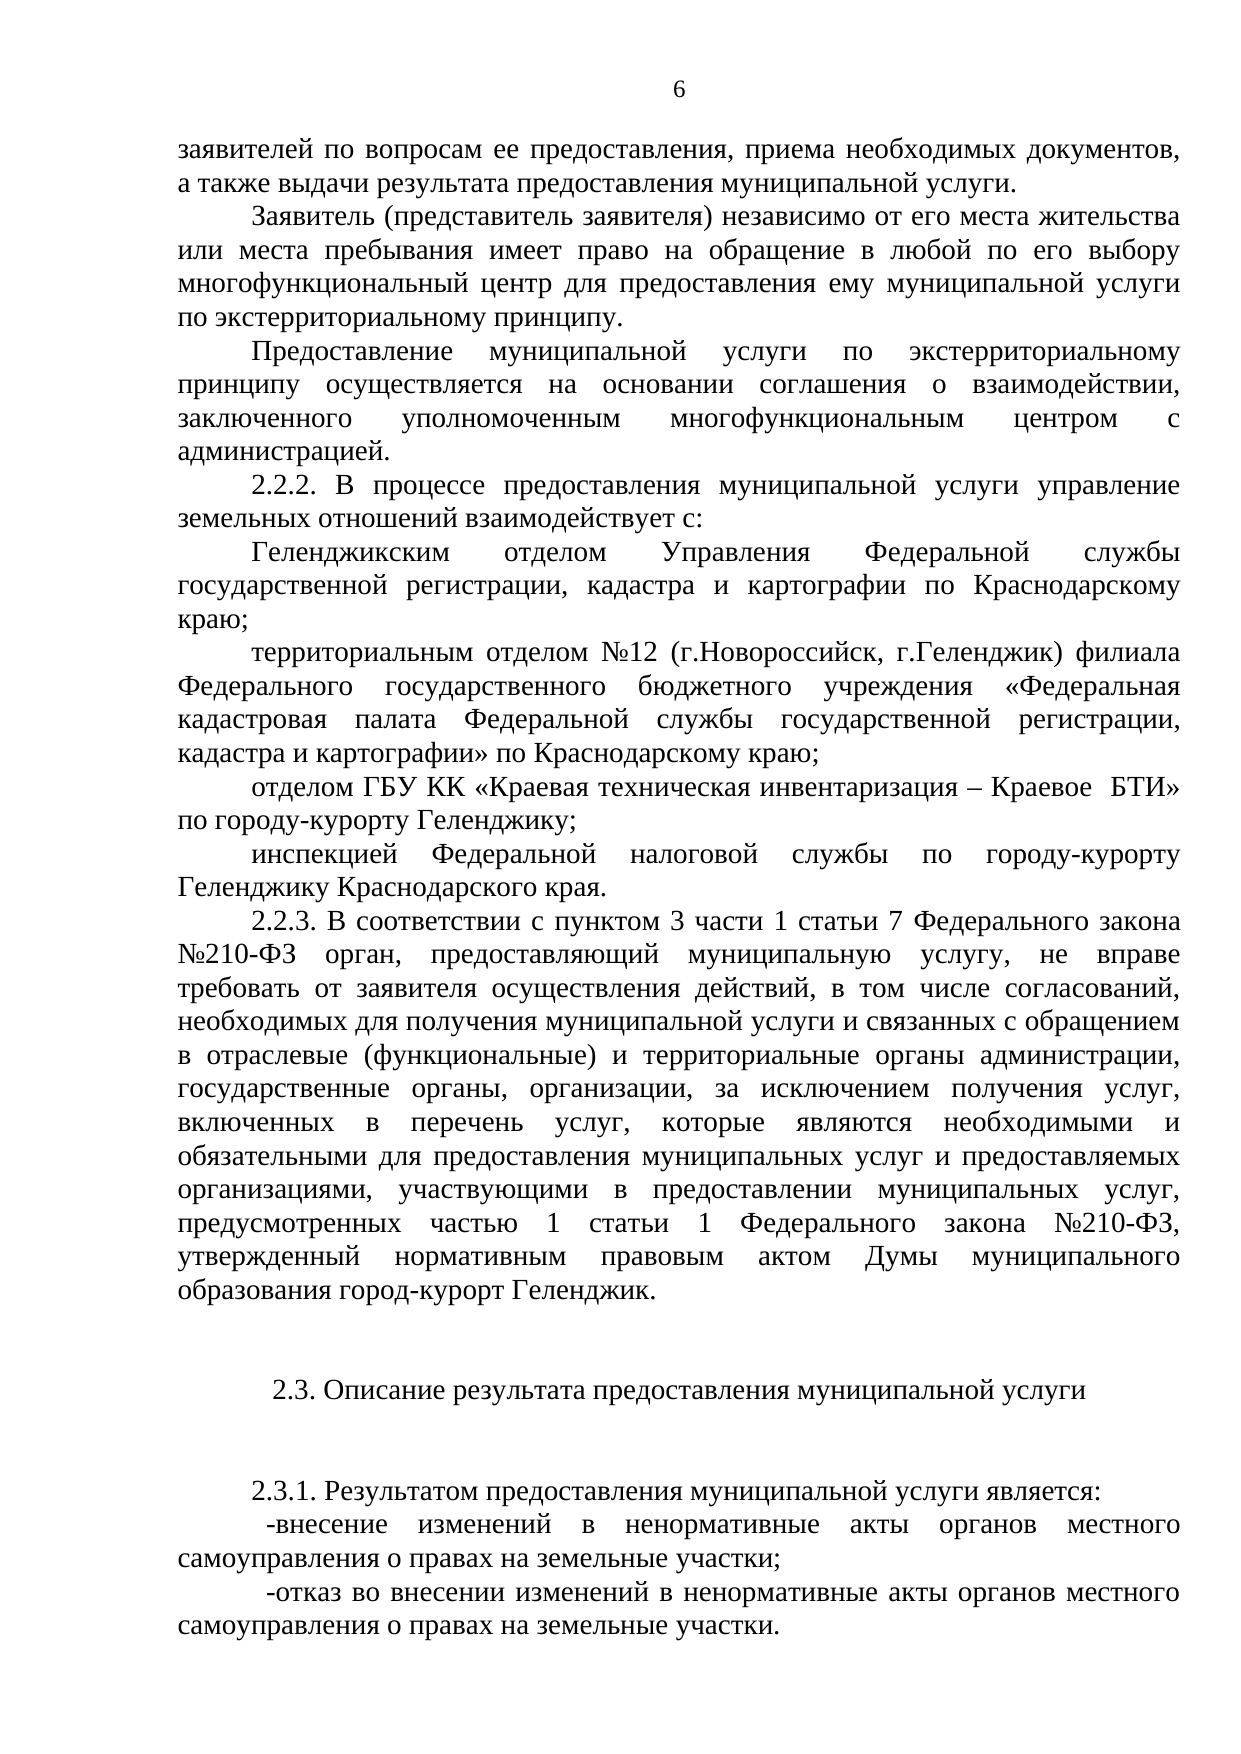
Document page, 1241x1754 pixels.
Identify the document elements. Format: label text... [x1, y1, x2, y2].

text территориальным отделом №12 (г.Новороссийск, г.Геленджик) филиала Федерального государственного бюджетного учреждения «Федеральная кадастровая палата Федеральной службы государственной регистрации, кадастра и картографии» по Краснодарскому краю; [177, 634, 1181, 769]
text 2.3.1. Результатом предоставления муниципальной услуги является: [177, 1473, 1181, 1507]
text 2.3. Описание результата предоставления муниципальной услуги [177, 1372, 1181, 1406]
text инспекцией Федеральной налоговой службы по городу-курорту Геленджику Краснодарского края. [177, 836, 1181, 903]
text 2.2.2. В процессе предоставления муниципальной услуги управление земельных отношений взаимодействует с: [177, 467, 1181, 534]
text Геленджикским отделом Управления Федеральной службы государственной регистрации, кадастра и картографии по Краснодарскому краю; [177, 534, 1181, 634]
text Заявитель (представитель заявителя) независимо от его места жительства или места пребывания имеет право на обращение в любой по его выбору многофункциональный центр для предоставления ему муниципальной услуги по экстерриториальному принципу. [177, 198, 1181, 333]
text -отказ во внесении изменений в ненормативные акты органов местного самоуправления о правах на земельные участки. [177, 1574, 1181, 1641]
text отделом ГБУ КК «Краевая техническая инвентаризация – Краевое БТИ» по городу-курорту Геленджику; [177, 769, 1181, 836]
text 2.2.3. В соответствии с пунктом 3 части 1 статьи 7 Федерального закона №210-ФЗ орган, предоставляющий муниципальную услугу, не вправе требовать от заявителя осуществления действий, в том числе согласований, необходимых для получения муниципальной услуги и связанных с обращением в отраслевые (функциональные) и территориальные органы администрации, государственные органы, организации, за исключением получения услуг, включенных в перечень услуг, которые являются необходимыми и обязательными для предоставления муниципальных услуг и предоставляемых организациями, участвующими в предоставлении муниципальных услуг, предусмотренных частью 1 статьи 1 Федерального закона №210-ФЗ, утвержденный нормативным правовым актом Думы муниципального образования город-курорт Геленджик. [177, 903, 1181, 1305]
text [177, 131, 1181, 198]
text -внесение изменений в ненормативные акты органов местного самоуправления о правах на земельные участки; [177, 1507, 1181, 1574]
text Предоставление муниципальной услуги по экстерриториальному принципу осуществляется на основании соглашения о взаимодействии, заключенного уполномоченным многофункциональным центром с администрацией. [177, 333, 1181, 467]
